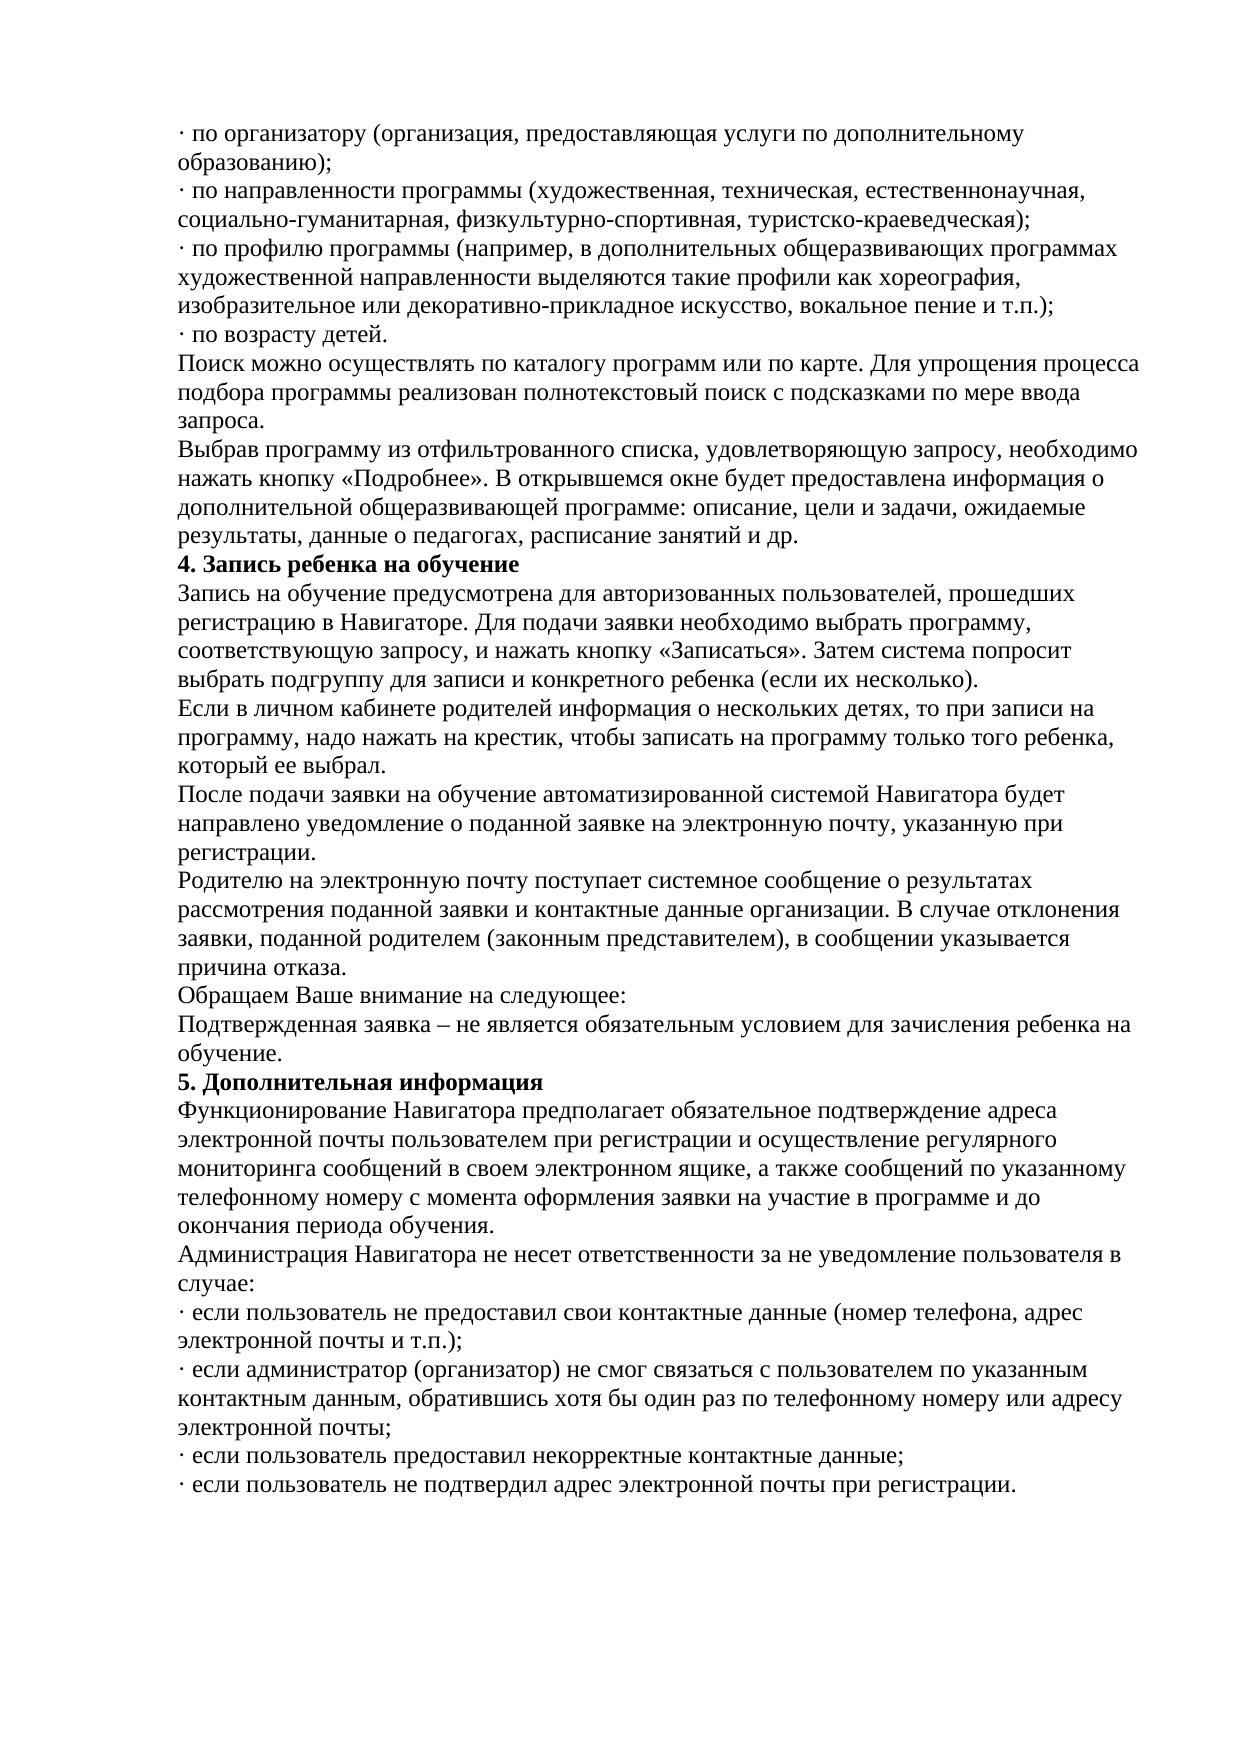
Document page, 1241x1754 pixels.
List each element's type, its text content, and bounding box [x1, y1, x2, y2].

text Родителю на электронную почту поступает системное сообщение о результатах рассмотрения поданной заявки и контактные данные организации. В случае отклонения заявки, поданной родителем (законным представителем), в сообщении указывается причина отказа. [177, 866, 1152, 981]
text 4. Запись ребенка на обучение [177, 549, 1152, 578]
text Администрация Навигатора не несет ответственности за не уведомление пользователя в случае: [177, 1239, 1152, 1297]
text 5. Дополнительная информация [177, 1067, 1152, 1096]
text Выбрав программу из отфильтрованного списка, удовлетворяющую запросу, необходимо нажать кнопку «Подробнее». В открывшемся окне будет предоставлена информация о дополнительной общеразвивающей программе: описание, цели и задачи, ожидаемые результаты, данные о педагогах, расписание занятий и др. [177, 434, 1152, 549]
text · по профилю программы (например, в дополнительных общеразвивающих программах художественной направленности выделяются такие профили как хореография, изобразительное или декоративно-прикладное искусство, вокальное пение и т.п.); [177, 233, 1152, 319]
text Если в личном кабинете родителей информация о нескольких детях, то при записи на программу, надо нажать на крестик, чтобы записать на программу только того ребенка, который ее выбрал. [177, 693, 1152, 779]
text · по возрасту детей. [177, 319, 1152, 348]
text Функционирование Навигатора предполагает обязательное подтверждение адреса электронной почты пользователем при регистрации и осуществление регулярного мониторинга сообщений в своем электронном ящике, а также сообщений по указанному телефонному номеру с момента оформления заявки на участие в программе и до окончания периода обучения. [177, 1096, 1152, 1239]
text · по направленности программы (художественная, техническая, естественнонаучная, социально-гуманитарная, физкультурно-спортивная, туристско-краеведческая); [177, 176, 1152, 233]
text · по организатору (организация, предоставляющая услуги по дополнительному образованию); [177, 118, 1152, 176]
text · если пользователь предоставил некорректные контактные данные; [177, 1441, 1152, 1469]
text Запись на обучение предусмотрена для авторизованных пользователей, прошедших регистрацию в Навигаторе. Для подачи заявки необходимо выбрать программу, соответствующую запросу, и нажать кнопку «Записаться». Затем система попросит выбрать подгруппу для записи и конкретного ребенка (если их несколько). [177, 578, 1152, 693]
text Поиск можно осуществлять по каталогу программ или по карте. Для упрощения процесса подбора программы реализован полнотекстовый поиск с подсказками по мере ввода запроса. [177, 348, 1152, 434]
text Подтвержденная заявка – не является обязательным условием для зачисления ребенка на обучение. [177, 1009, 1152, 1067]
text · если пользователь не предоставил свои контактные данные (номер телефона, адрес электронной почты и т.п.); [177, 1297, 1152, 1354]
text Обращаем Ваше внимание на следующее: [177, 981, 1152, 1009]
text После подачи заявки на обучение автоматизированной системой Навигатора будет направлено уведомление о поданной заявке на электронную почту, указанную при регистрации. [177, 779, 1152, 866]
text · если администратор (организатор) не смог связаться с пользователем по указанным контактным данным, обратившись хотя бы один раз по телефонному номеру или адресу электронной почты; [177, 1354, 1152, 1441]
text · если пользователь не подтвердил адрес электронной почты при регистрации. [177, 1469, 1152, 1498]
